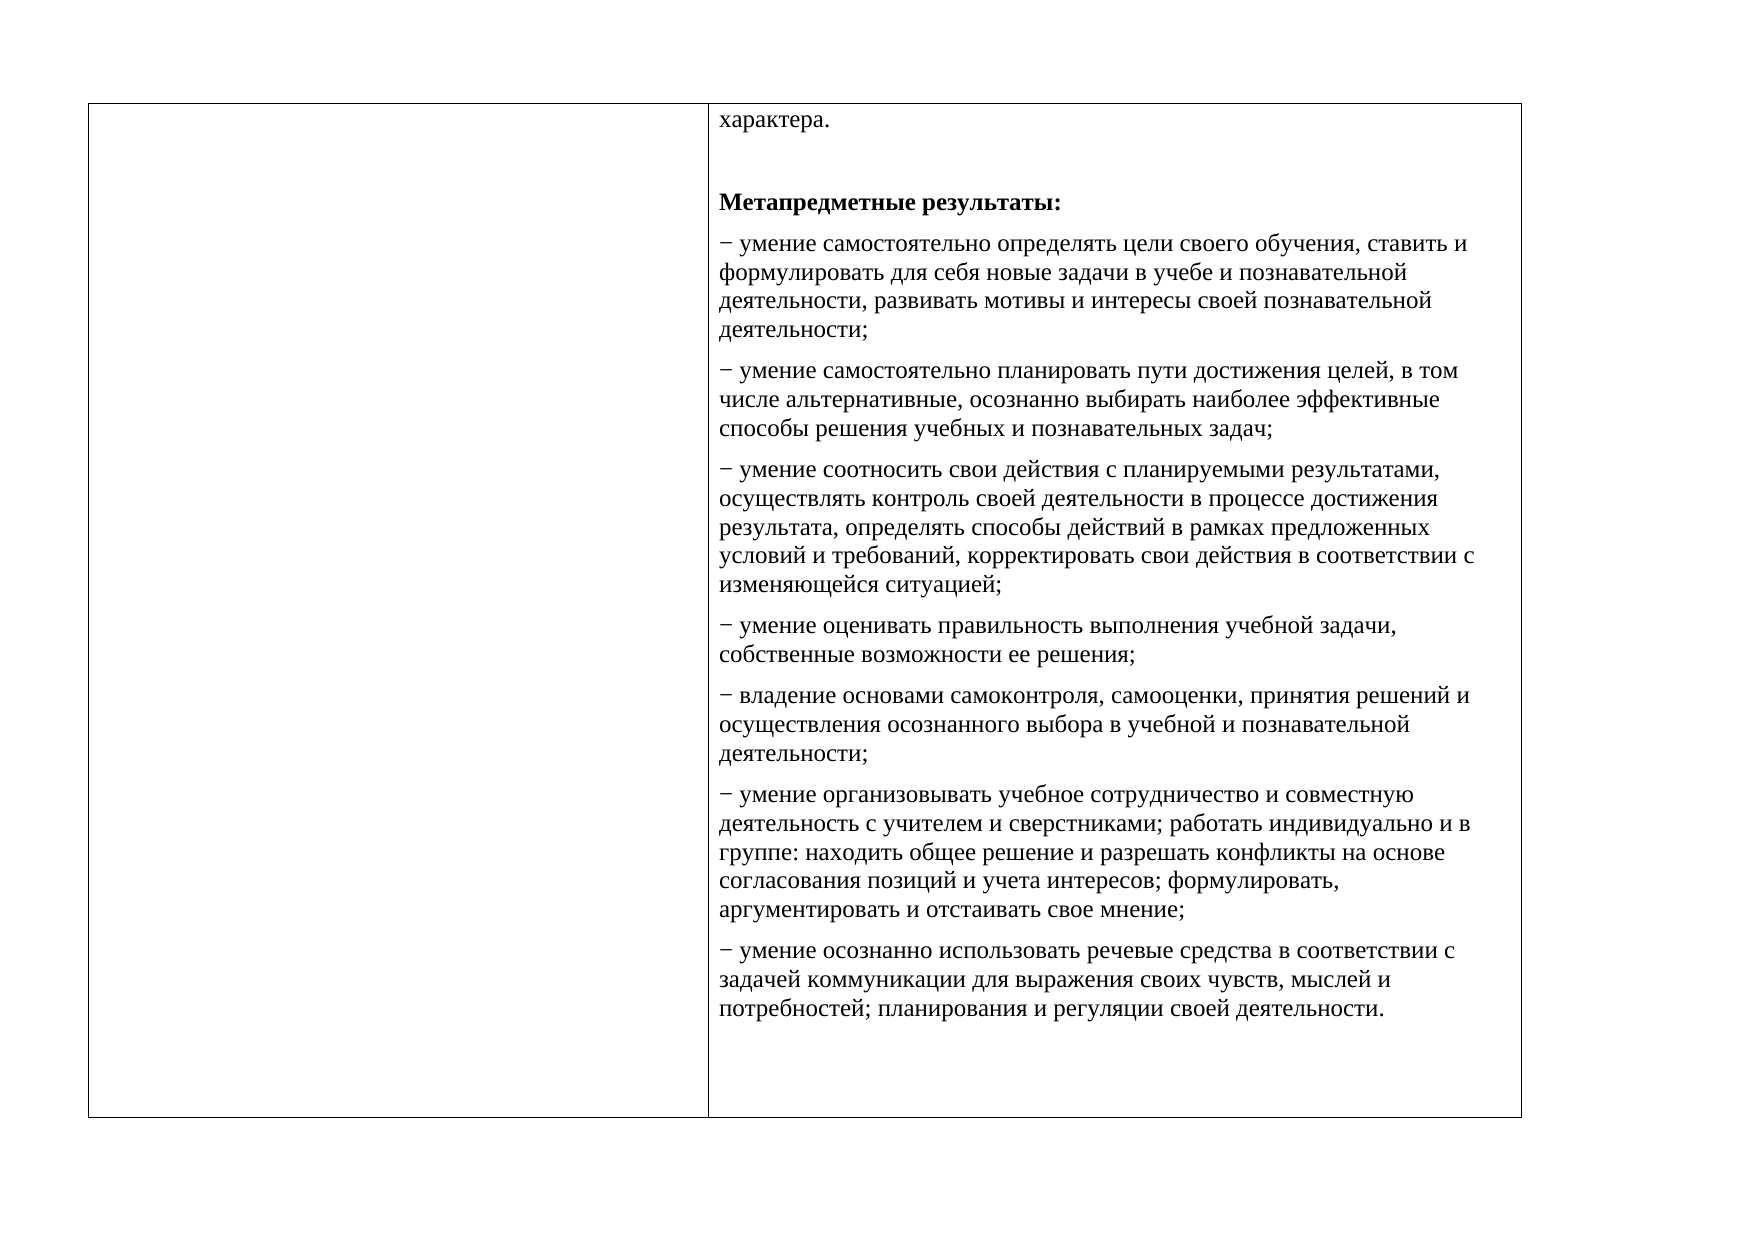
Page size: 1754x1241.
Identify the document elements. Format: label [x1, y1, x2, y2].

table_cell [709, 104, 1521, 1117]
table_cell [89, 104, 708, 1117]
